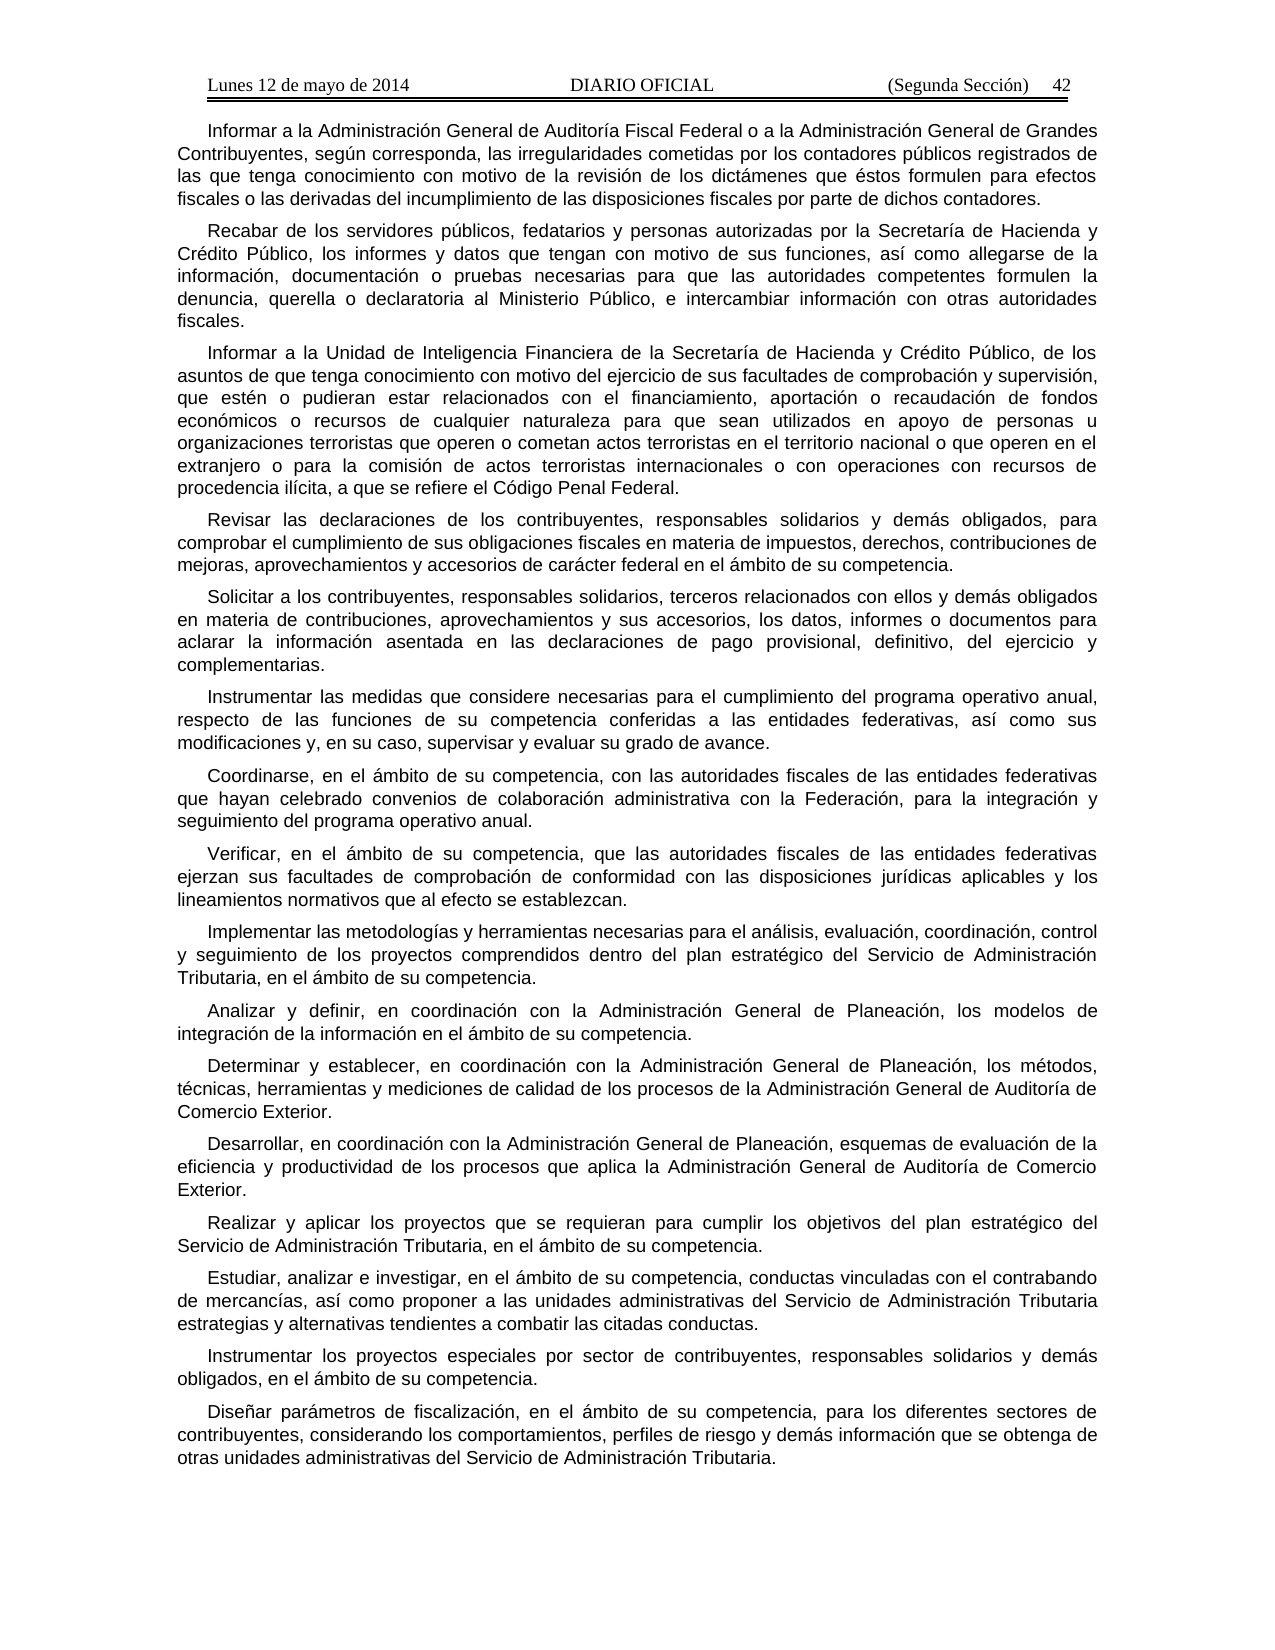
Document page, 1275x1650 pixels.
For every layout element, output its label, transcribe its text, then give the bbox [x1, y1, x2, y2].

text Estudiar, analizar e investigar, en el ámbito de su competencia, conductas vinculadas con el contrabando de mercancías, así como proponer a las unidades administrativas del Servicio de Administración Tributaria estrategias y alternativas tendientes a combatir las citadas conductas. [177, 1266, 1098, 1335]
text Determinar y establecer, en coordinación con la Administración General de Planeación, los métodos, técnicas, herramientas y mediciones de calidad de los procesos de la Administración General de Auditoría de Comercio Exterior. [177, 1054, 1098, 1123]
text Desarrollar, en coordinación con la Administración General de Planeación, esquemas de evaluación de la eficiencia y productividad de los procesos que aplica la Administración General de Auditoría de Comercio Exterior. [177, 1132, 1098, 1201]
text Verificar, en el ámbito de su competencia, que las autoridades fiscales de las entidades federativas ejerzan sus facultades de comprobación de conformidad con las disposiciones jurídicas aplicables y los lineamientos normativos que al efecto se establezcan. [177, 842, 1098, 911]
text Informar a la Unidad de Inteligencia Financiera de la Secretaría de Hacienda y Crédito Público, de los asuntos de que tenga conocimiento con motivo del ejercicio de sus facultades de comprobación y supervisión, que estén o pudieran estar relacionados con el financiamiento, aportación o recaudación de fondos económicos o recursos de cualquier naturaleza para que sean utilizados en apoyo de personas u organizaciones terroristas que operen o cometan actos terroristas en el territorio nacional o que operen en el extranjero o para la comisión de actos terroristas internacionales o con operaciones con recursos de procedencia ilícita, a que se refiere el Código Penal Federal. [177, 342, 1098, 499]
text Recabar de los servidores públicos, fedatarios y personas autorizadas por la Secretaría de Hacienda y Crédito Público, los informes y datos que tengan con motivo de sus funciones, así como allegarse de la información, documentación o pruebas necesarias para que las autoridades competentes formulen la denuncia, querella o declaratoria al Ministerio Público, e intercambiar información con otras autoridades fiscales. [177, 219, 1098, 332]
text Revisar las declaraciones de los contribuyentes, responsables solidarios y demás obligados, para comprobar el cumplimiento de sus obligaciones fiscales en materia de impuestos, derechos, contribuciones de mejoras, aprovechamientos y accesorios de carácter federal en el ámbito de su competencia. [177, 509, 1098, 576]
text Informar a la Administración General de Auditoría Fiscal Federal o a la Administración General de Grandes Contribuyentes, según corresponda, las irregularidades cometidas por los contadores públicos registrados de las que tenga conocimiento con motivo de la revisión de los dictámenes que éstos formulen para efectos fiscales o las derivadas del incumplimiento de las disposiciones fiscales por parte de dichos contadores. [177, 120, 1098, 210]
text Solicitar a los contribuyentes, responsables solidarios, terceros relacionados con ellos y demás obligados en materia de contribuciones, aprovechamientos y sus accesorios, los datos, informes o documentos para aclarar la información asentada en las declaraciones de pago provisional, definitivo, del ejercicio y complementarias. [177, 586, 1098, 676]
text Analizar y definir, en coordinación con la Administración General de Planeación, los modelos de integración de la información en el ámbito de su competencia. [177, 999, 1098, 1044]
text Coordinarse, en el ámbito de su competencia, con las autoridades fiscales de las entidades federativas que hayan celebrado convenios de colaboración administrativa con la Federación, para la integración y seguimiento del programa operativo anual. [177, 764, 1098, 832]
text Instrumentar las medidas que considere necesarias para el cumplimiento del programa operativo anual, respecto de las funciones de su competencia conferidas a las entidades federativas, así como sus modificaciones y, en su caso, supervisar y evaluar su grado de avance. [177, 685, 1098, 754]
text Instrumentar los proyectos especiales por sector de contribuyentes, responsables solidarios y demás obligados, en el ámbito de su competencia. [177, 1344, 1098, 1390]
text Realizar y aplicar los proyectos que se requieran para cumplir los objetivos del plan estratégico del Servicio de Administración Tributaria, en el ámbito de su competencia. [177, 1211, 1098, 1257]
text Implementar las metodologías y herramientas necesarias para el análisis, evaluación, coordinación, control y seguimiento de los proyectos comprendidos dentro del plan estratégico del Servicio de Administración Tributaria, en el ámbito de su competencia. [177, 920, 1098, 989]
text Diseñar parámetros de fiscalización, en el ámbito de su competencia, para los diferentes sectores de contribuyentes, considerando los comportamientos, perfiles de riesgo y demás información que se obtenga de otras unidades administrativas del Servicio de Administración Tributaria. [177, 1400, 1098, 1469]
